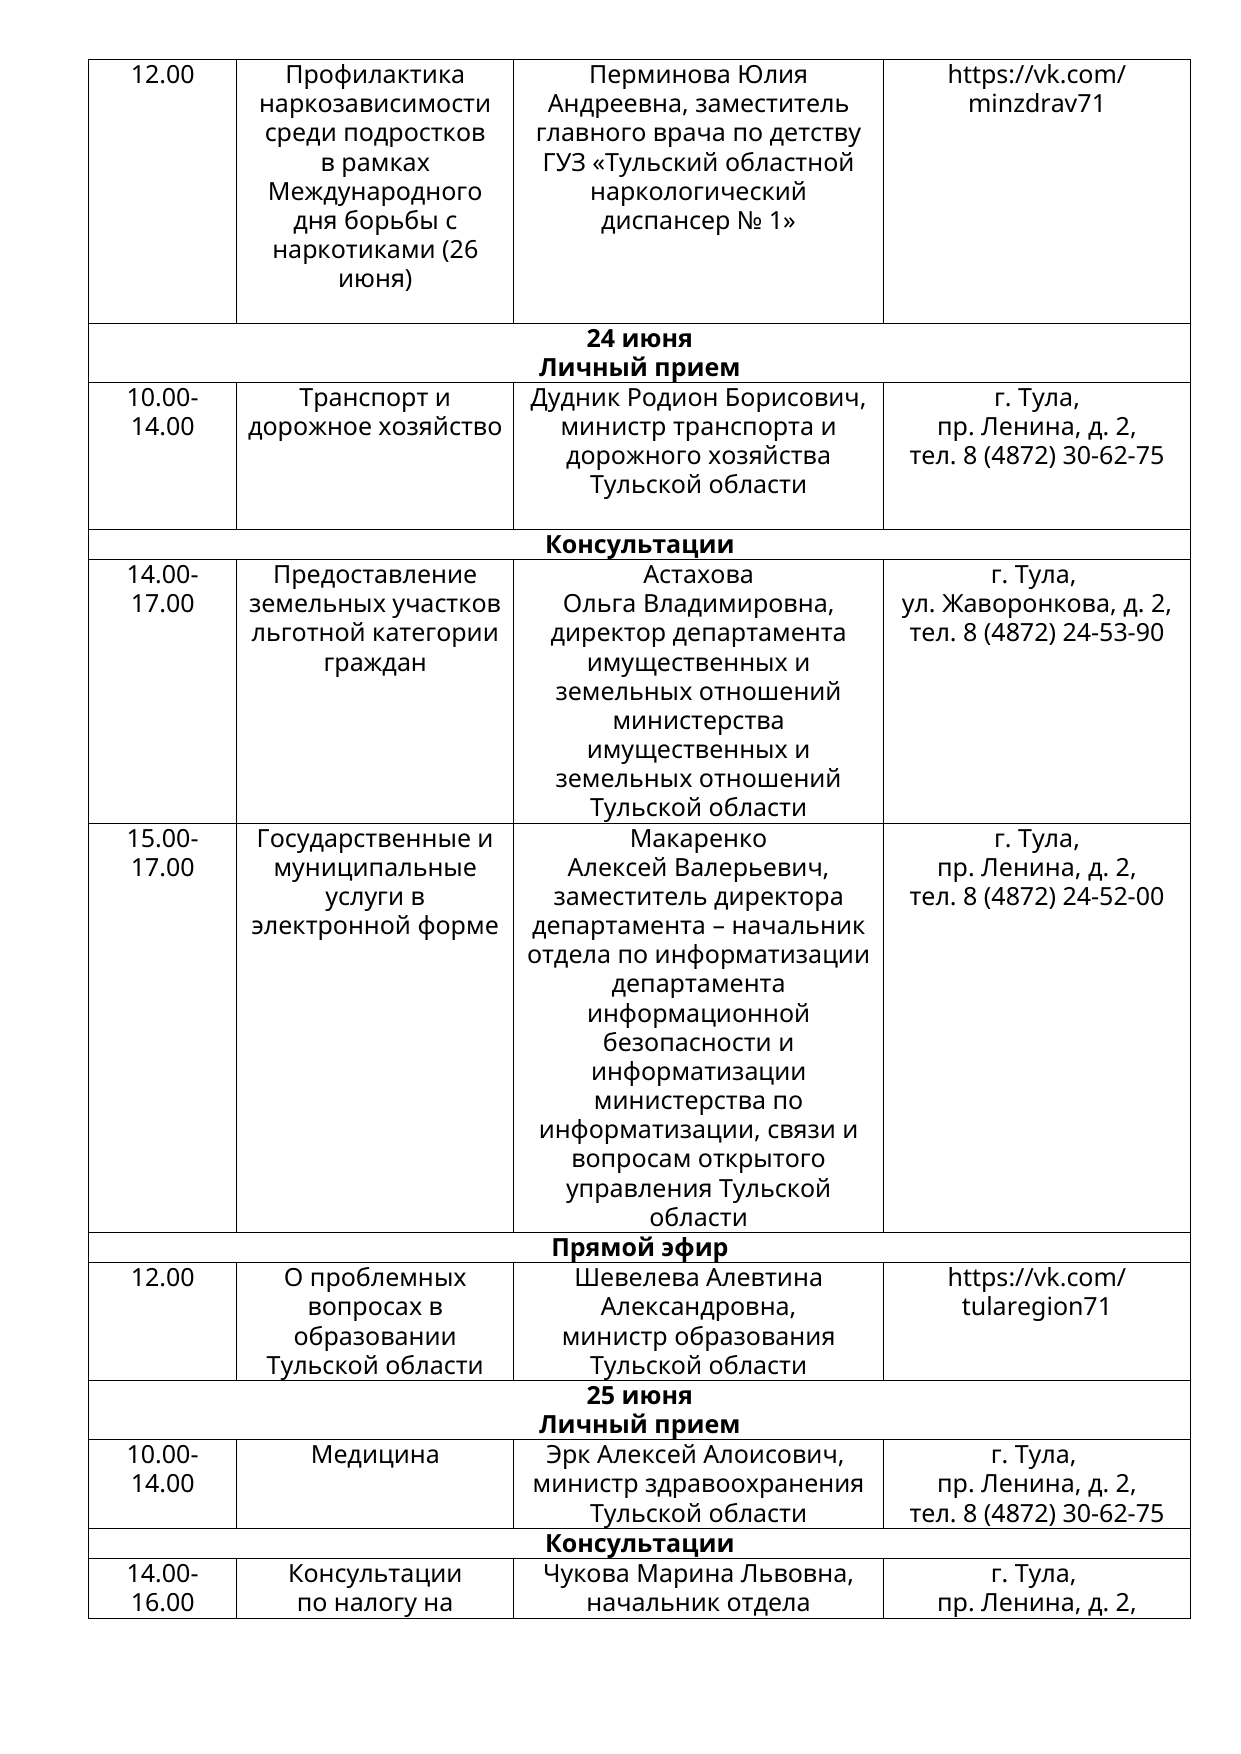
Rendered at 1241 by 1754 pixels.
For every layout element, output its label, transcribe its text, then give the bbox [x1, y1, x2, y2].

table_cell Эрк Алексей Алоисович, министр здравоохранения Тульской области [514, 1440, 883, 1528]
table_cell Предоставление земельных участков льготной категории граждан [237, 560, 513, 823]
table_cell г. Тула, пр. Ленина, д. 2, тел. 8 (4872) 30-62-75 [884, 383, 1190, 529]
table_cell 14.00-16.00 [89, 1559, 236, 1617]
table_cell г. Тула, пр. Ленина, д. 2, тел. 8 (4872) 30-62-75 [884, 1440, 1190, 1528]
table_cell Государственные и муниципальные услуги в электронной форме [237, 824, 513, 1232]
table_cell 15.00-17.00 [89, 824, 236, 1232]
table_cell г. Тула, пр. Ленина, д. 2, тел. 8 (4872) 24-52-00 [884, 824, 1190, 1232]
table_cell Профилактика наркозависимости среди подростков в рамках Международного дня борьбы с наркотиками (26 июня) [237, 60, 513, 323]
table_cell 14.00-17.00 [89, 560, 236, 823]
table_cell Астахова Ольга Владимировна, директор департамента имущественных и земельных отношений министерства имущественных и земельных отношений Тульской области [514, 560, 883, 823]
table_cell https://vk.com/minzdrav71 [884, 60, 1190, 323]
table_cell Транспорт и дорожное хозяйство [237, 383, 513, 529]
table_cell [884, 1559, 1190, 1617]
table_cell Консультации [89, 530, 1190, 559]
table_cell Дудник Родион Борисович, министр транспорта и дорожного хозяйства Тульской области [514, 383, 883, 529]
table_cell Медицина [237, 1440, 513, 1528]
table_cell https://vk.com/tularegion71 [884, 1263, 1190, 1380]
table_cell 12.00 [89, 60, 236, 323]
table_cell 12.00 [89, 1263, 236, 1380]
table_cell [514, 1559, 883, 1617]
table_cell Перминова Юлия Андреевна, заместитель главного врача по детству ГУЗ «Тульский областной наркологический диспансер № 1» [514, 60, 883, 323]
table_cell О проблемных вопросах в образовании Тульской области [237, 1263, 513, 1380]
table_cell 24 июня Личный прием [89, 324, 1190, 382]
table_cell 10.00-14.00 [89, 1440, 236, 1528]
table_cell Шевелева Алевтина Александровна, министр образования Тульской области [514, 1263, 883, 1380]
table_cell Макаренко Алексей Валерьевич, заместитель директора департамента – начальник отдела по информатизации департамента информационной безопасности и информатизации министерства по информатизации, связи и вопросам открытого управления Тульской области [514, 824, 883, 1232]
table_cell 10.00-14.00 [89, 383, 236, 529]
table_cell Прямой эфир [89, 1233, 1190, 1262]
table_cell 25 июня Личный прием [89, 1381, 1190, 1439]
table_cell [237, 1559, 513, 1617]
table_cell Консультации [89, 1529, 1190, 1558]
table_cell г. Тула, ул. Жаворонкова, д. 2, тел. 8 (4872) 24-53-90 [884, 560, 1190, 823]
